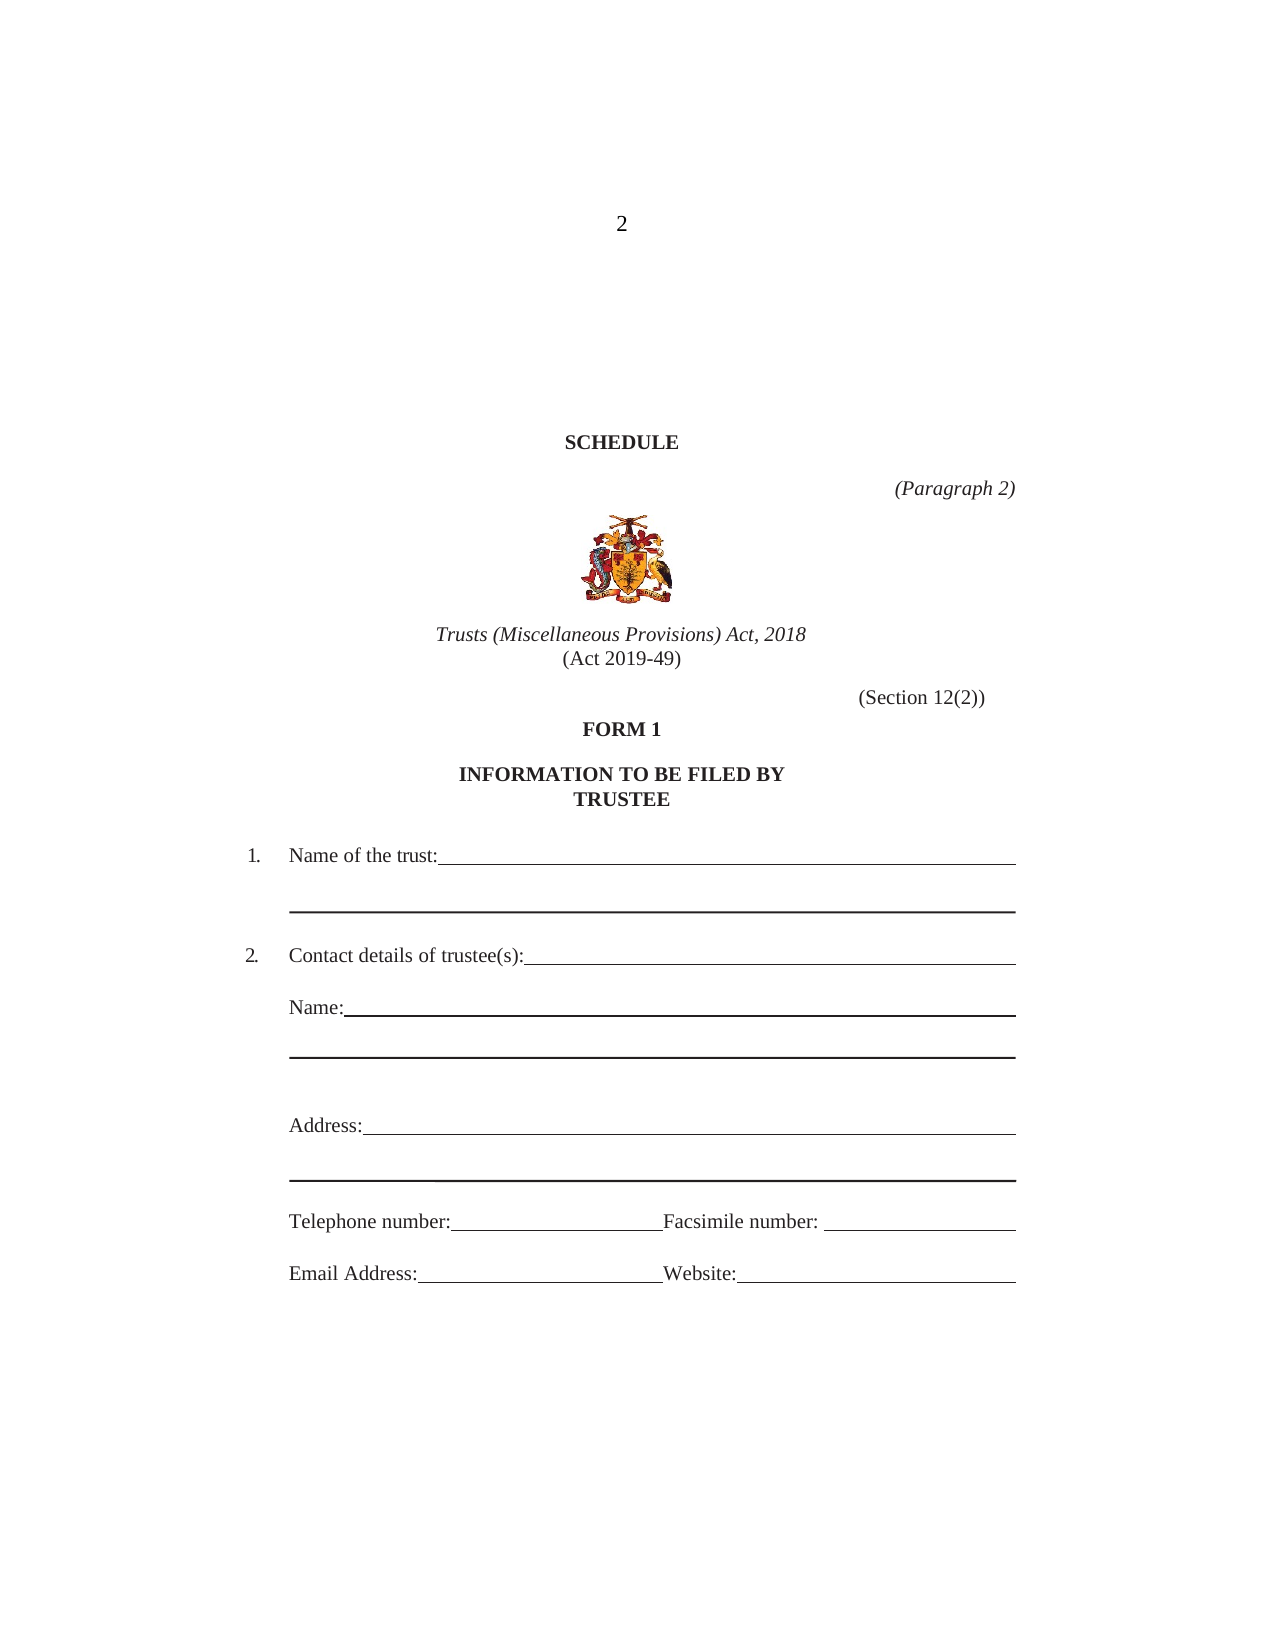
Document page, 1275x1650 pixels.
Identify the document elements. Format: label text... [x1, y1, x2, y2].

text (Section 12(2)) [858, 685, 1096, 709]
picture [580, 515, 673, 604]
text Trusts (Miscellaneous Provisions) Act, 2018 [409, 530, 834, 646]
subtitle FORM 1 [409, 716, 834, 741]
text Address: [288, 1113, 1096, 1137]
subtitle SCHEDULE [409, 429, 834, 454]
text (Act 2019-49) [409, 646, 834, 669]
text INFORMATION TO BE FILED BY TRUSTEE [409, 762, 834, 811]
text (Paragraph 2) [894, 476, 1096, 500]
list Contact details of trustee(s): Name: [245, 943, 1016, 1019]
list Name of the trust: [247, 843, 1096, 867]
text Telephone number: Facsimile number: Email Address: Website: [288, 1209, 1017, 1285]
